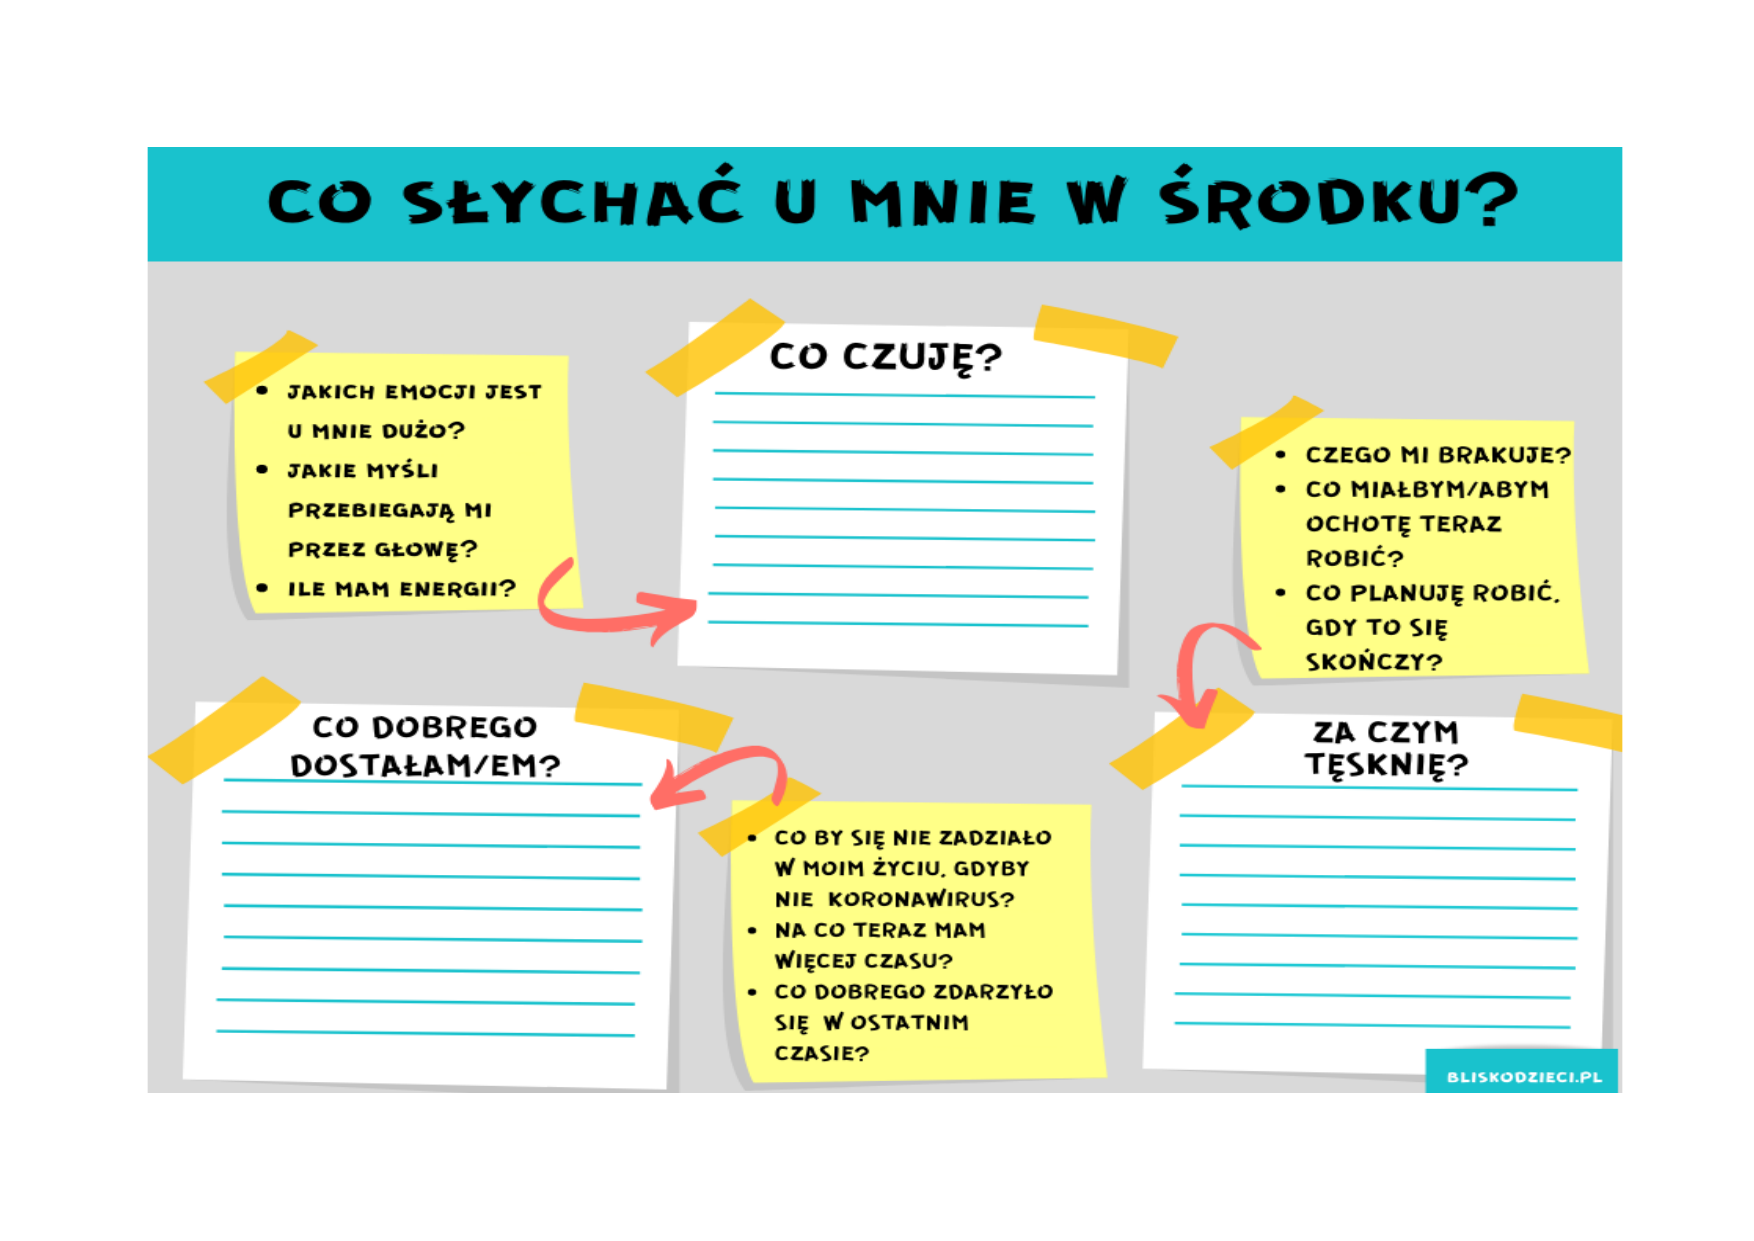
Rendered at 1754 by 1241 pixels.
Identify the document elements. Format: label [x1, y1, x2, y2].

picture [147, 147, 1623, 1093]
